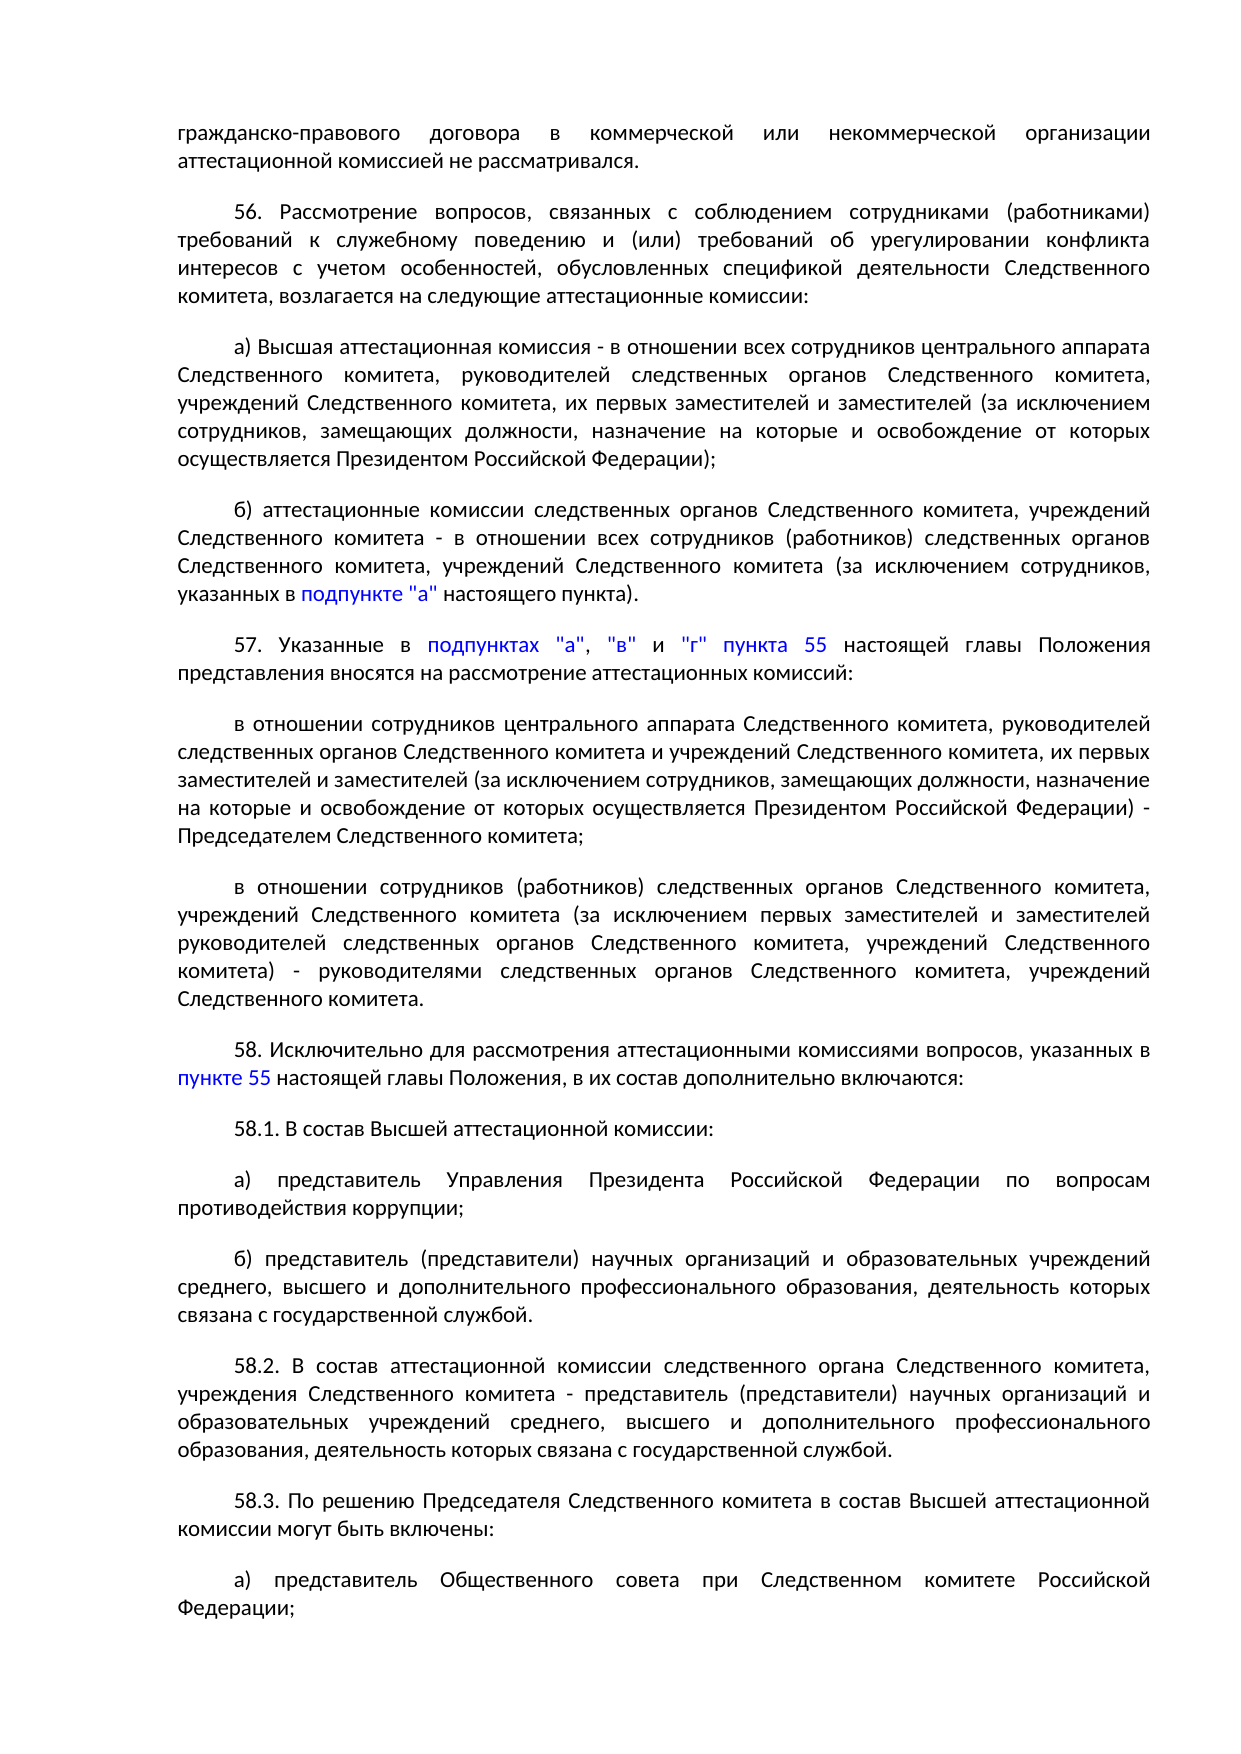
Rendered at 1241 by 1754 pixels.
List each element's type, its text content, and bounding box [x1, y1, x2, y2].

text б) представитель (представители) научных организаций и образовательных учреждений среднего, высшего и дополнительного профессионального образования, деятельность которых связана с государственной службой. [177, 1244, 1152, 1328]
text 58.1. В состав Высшей аттестационной комиссии: [177, 1114, 1152, 1142]
text б) аттестационные комиссии следственных органов Следственного комитета, учреждений Следственного комитета - в отношении всех сотрудников (работников) следственных органов Следственного комитета, учреждений Следственного комитета (за исключением сотрудников, указанных в подпункте "а" настоящего пункта). [177, 495, 1152, 607]
text а) представитель Общественного совета при Следственном комитете Российской Федерации; [177, 1565, 1152, 1621]
text 58.3. По решению Председателя Следственного комитета в состав Высшей аттестационной комиссии могут быть включены: [177, 1486, 1152, 1542]
text в отношении сотрудников центрального аппарата Следственного комитета, руководителей следственных органов Следственного комитета и учреждений Следственного комитета, их первых заместителей и заместителей (за исключением сотрудников, замещающих должности, назначение на которые и освобождение от которых осуществляется Президентом Российской Федерации) - Председателем Следственного комитета; [177, 709, 1152, 849]
text а) представитель Управления Президента Российской Федерации по вопросам противодействия коррупции; [177, 1165, 1152, 1221]
text 56. Рассмотрение вопросов, связанных с соблюдением сотрудниками (работниками) требований к служебному поведению и (или) требований об урегулировании конфликта интересов с учетом особенностей, обусловленных спецификой деятельности Следственного комитета, возлагается на следующие аттестационные комиссии: [177, 197, 1152, 309]
text 57. Указанные в подпунктах "а", "в" и "г" пункта 55 настоящей главы Положения представления вносятся на рассмотрение аттестационных комиссий: [177, 630, 1152, 686]
text а) Высшая аттестационная комиссия - в отношении всех сотрудников центрального аппарата Следственного комитета, руководителей следственных органов Следственного комитета, учреждений Следственного комитета, их первых заместителей и заместителей (за исключением сотрудников, замещающих должности, назначение на которые и освобождение от которых осуществляется Президентом Российской Федерации); [177, 332, 1152, 472]
text 58.2. В состав аттестационной комиссии следственного органа Следственного комитета, учреждения Следственного комитета - представитель (представители) научных организаций и образовательных учреждений среднего, высшего и дополнительного профессионального образования, деятельность которых связана с государственной службой. [177, 1351, 1152, 1463]
text в отношении сотрудников (работников) следственных органов Следственного комитета, учреждений Следственного комитета (за исключением первых заместителей и заместителей руководителей следственных органов Следственного комитета, учреждений Следственного комитета) - руководителями следственных органов Следственного комитета, учреждений Следственного комитета. [177, 872, 1152, 1012]
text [177, 118, 1152, 174]
text 58. Исключительно для рассмотрения аттестационными комиссиями вопросов, указанных в пункте 55 настоящей главы Положения, в их состав дополнительно включаются: [177, 1035, 1152, 1091]
